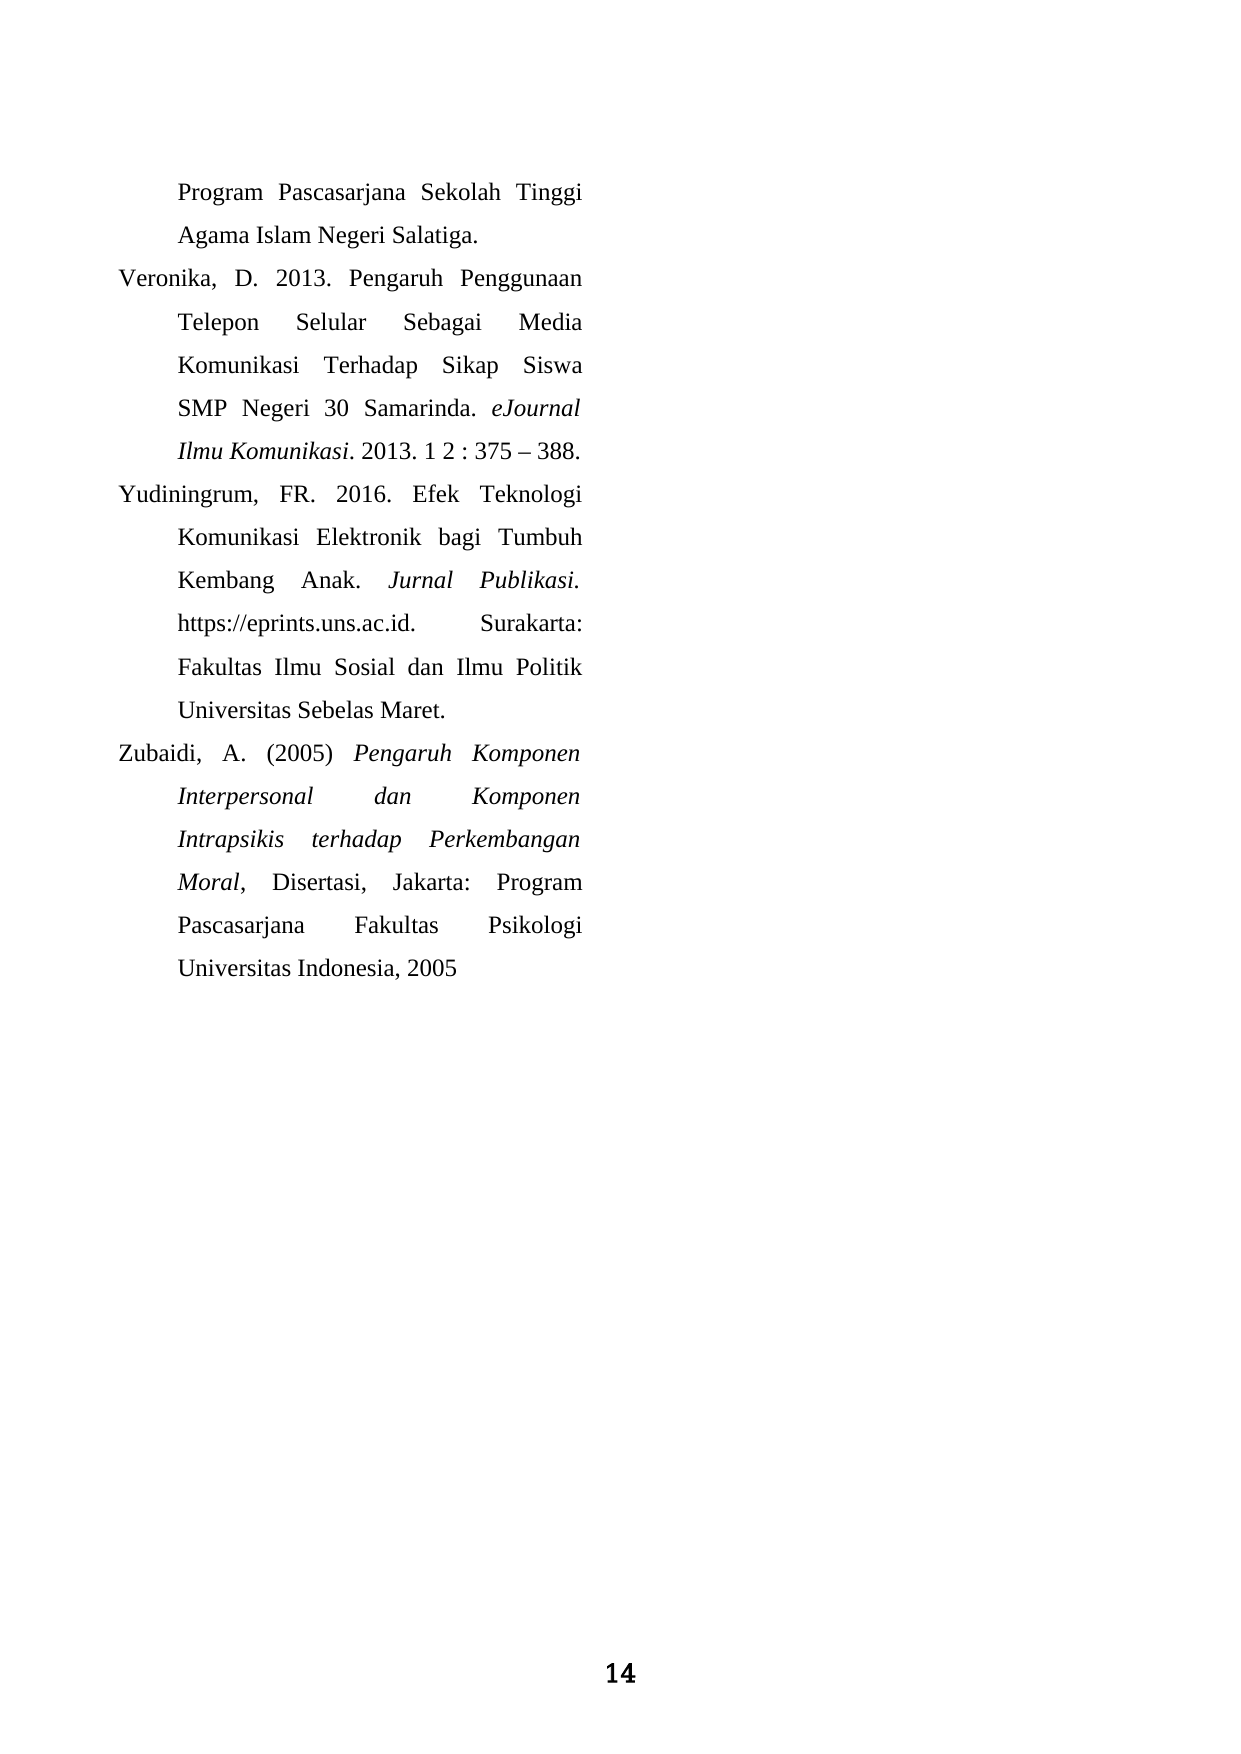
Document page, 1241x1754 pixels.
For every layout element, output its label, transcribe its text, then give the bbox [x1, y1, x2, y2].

text Veronika, D. 2013. Pengaruh Penggunaan Telepon Selular Sebagai Media Komunikasi Terhadap Sikap Siswa SMP Negeri 30 Samarinda. eJournal Ilmu Komunikasi. 2013. 1 2 : 375 – 388. [118, 263, 583, 465]
text Yudiningrum, FR. 2016. Efek Teknologi Komunikasi Elektronik bagi Tumbuh Kembang Anak. Jurnal Publikasi. https://eprints.uns.ac.id. Surakarta: Fakultas Ilmu Sosial dan Ilmu Politik Universitas Sebelas Maret. [118, 479, 583, 723]
text Zubaidi, A. (2005) Pengaruh Komponen Interpersonal dan Komponen Intrapsikis terhadap Perkembangan Moral, Disertasi, Jakarta: Program Pascasarjana Fakultas Psikologi Universitas Indonesia, 2005 [118, 738, 583, 982]
